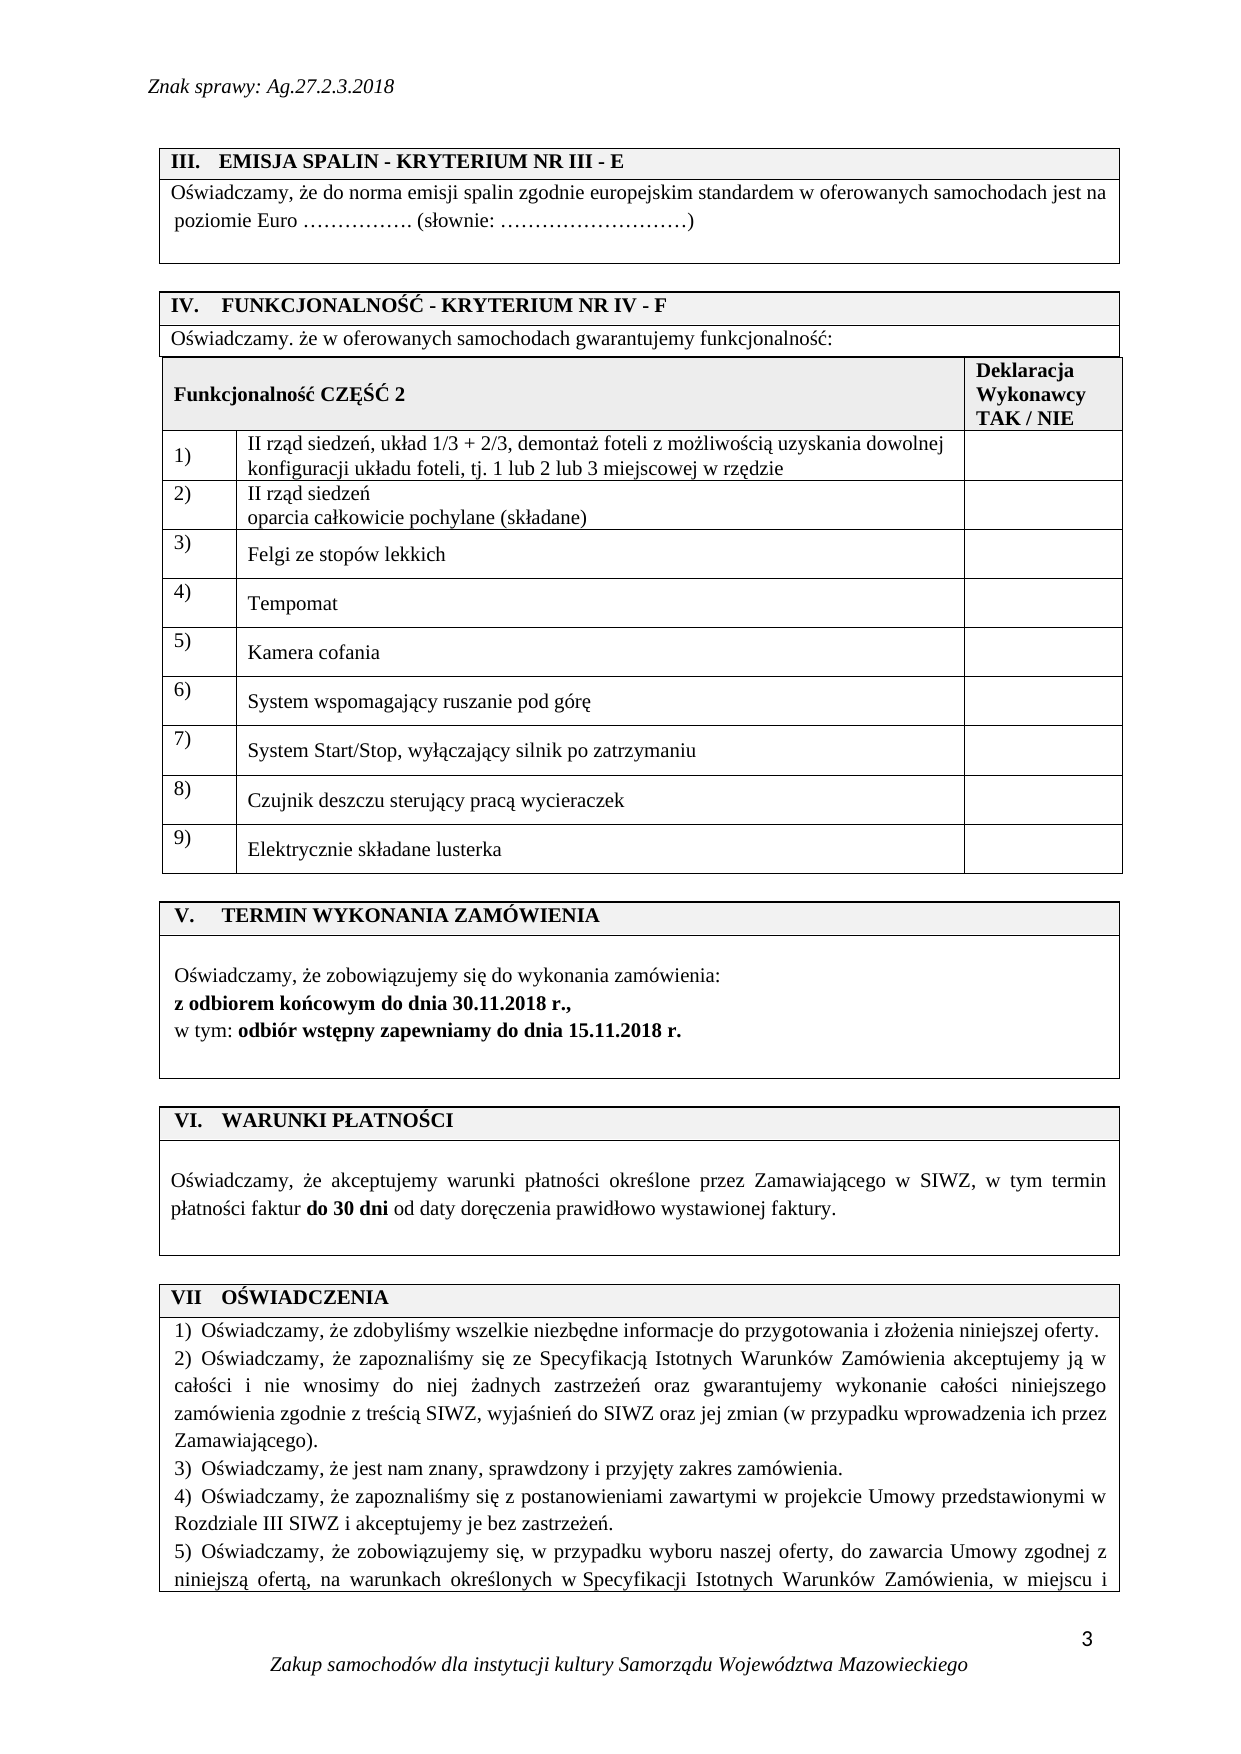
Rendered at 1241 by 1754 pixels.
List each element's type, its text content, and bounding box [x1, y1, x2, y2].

table_cell Tempomat [237, 579, 964, 627]
table_cell [163, 677, 236, 725]
table_cell II rząd siedzeń, układ 1/3 + 2/3, demontaż foteli z możliwością uzyskania dowolnej konfiguracji układu foteli, tj. 1 lub 2 lub 3 miejscowej w rzędzie [237, 431, 964, 479]
table_cell [163, 628, 236, 676]
table_cell [163, 579, 236, 627]
table_header VII OŚWIADCZENIA [160, 1285, 1119, 1317]
table_cell [163, 481, 236, 529]
table_cell Elektrycznie składane lusterka [237, 825, 964, 873]
table_header III. EMISJA SPALIN - KRYTERIUM NR III - E [160, 149, 1119, 179]
table_cell Oświadczamy, że zobowiązujemy się do wykonania zamówienia: z odbiorem końcowym do dnia 30.11.2018 r., w tym: odbiór wstępny zapewniamy do dnia 15.11.2018 r. [160, 936, 1119, 1078]
table_cell II rząd siedzeń oparcia całkowicie pochylane (składane) [237, 481, 964, 529]
table_header VI. WARUNKI PŁATNOŚCI [160, 1108, 1119, 1139]
table_cell [163, 530, 236, 578]
table_header Deklaracja Wykonawcy TAK / NIE [965, 358, 1122, 430]
table_cell Oświadczamy, że do norma emisji spalin zgodnie europejskim standardem w oferowanych samochodach jest na poziomie Euro ……………. (słownie: ………………………) [160, 180, 1119, 263]
table_header V. TERMIN WYKONANIA ZAMÓWIENIA [160, 903, 1119, 934]
table_cell [965, 628, 1122, 676]
table_cell [965, 481, 1122, 529]
table_cell [965, 776, 1122, 824]
table_cell Oświadczamy. że w oferowanych samochodach gwarantujemy funkcjonalność: [160, 326, 1119, 356]
table_header Funkcjonalność CZĘŚĆ 2 [163, 358, 964, 430]
table_cell [965, 431, 1122, 479]
table_cell System wspomagający ruszanie pod górę [237, 677, 964, 725]
table_cell [965, 726, 1122, 774]
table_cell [160, 1318, 1119, 1591]
table_cell [965, 677, 1122, 725]
table_cell [163, 726, 236, 774]
table_cell [163, 776, 236, 824]
table_cell [965, 579, 1122, 627]
table_cell Oświadczamy, że akceptujemy warunki płatności określone przez Zamawiającego w SIWZ, w tym termin płatności faktur do 30 dni od daty doręczenia prawidłowo wystawionej faktury. [160, 1141, 1119, 1255]
table_header IV. FUNKCJONALNOŚĆ - KRYTERIUM NR IV - F [160, 293, 1119, 324]
table_cell [163, 825, 236, 873]
table_cell Kamera cofania [237, 628, 964, 676]
table_cell [965, 825, 1122, 873]
table_cell System Start/Stop, wyłączający silnik po zatrzymaniu [237, 726, 964, 774]
table_cell [965, 530, 1122, 578]
table_cell Czujnik deszczu sterujący pracą wycieraczek [237, 776, 964, 824]
table_cell [163, 431, 236, 479]
table_cell Felgi ze stopów lekkich [237, 530, 964, 578]
